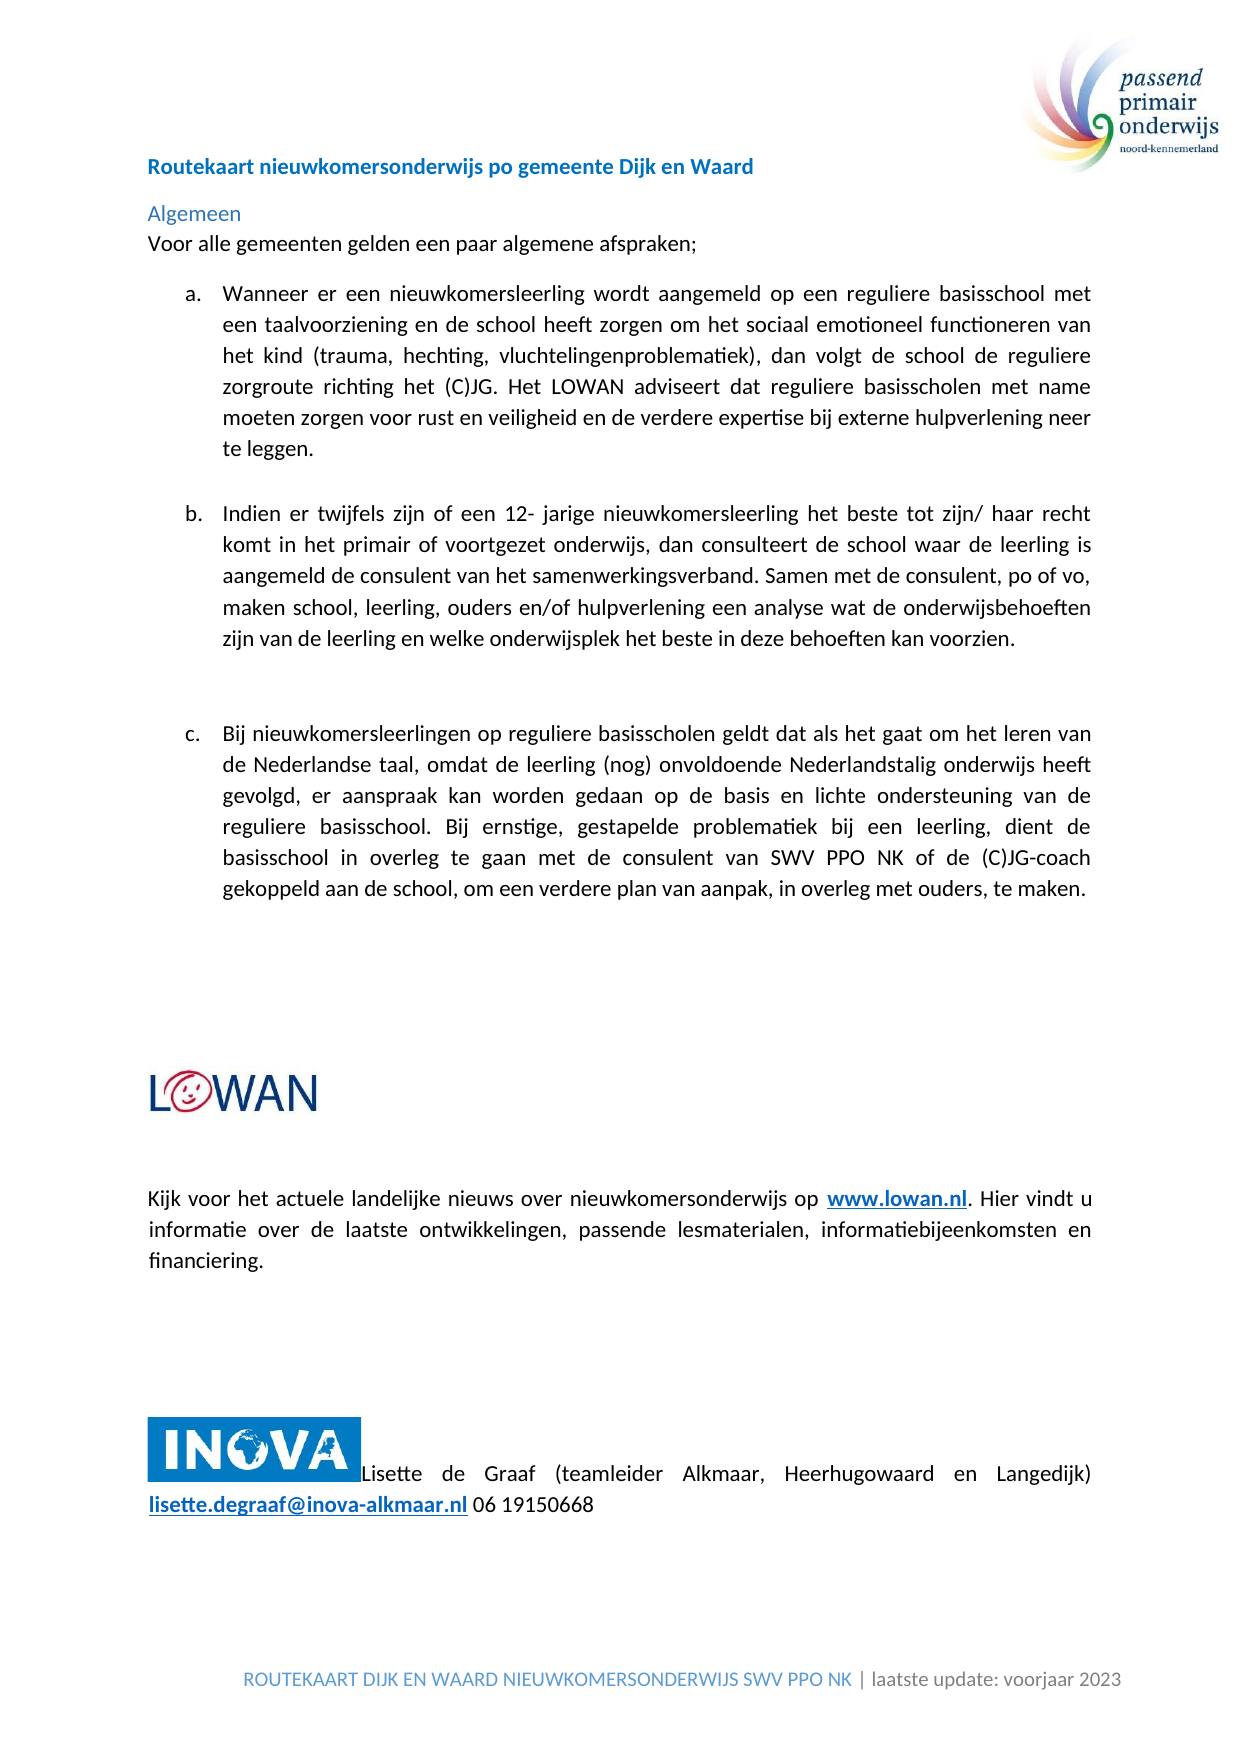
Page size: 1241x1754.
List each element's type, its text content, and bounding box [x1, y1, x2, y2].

picture [147, 1417, 362, 1482]
picture [228, 1667, 1203, 1693]
list Wanneer er een nieuwkomersleerling wordt aangemeld op een reguliere basisschool met een taalvoorziening en de school heeft zorgen om het sociaal emotioneel functioneren van het kind (trauma, hechting, vluchtelingenproblematiek), dan volgt de school de reguliere zorgroute richting het (C)JG. Het LOWAN adviseert dat reguliere basisscholen met name moeten zorgen voor rust en veiligheid en de verdere expertise bij externe hulpverlening neer te leggen. [185, 279, 1093, 463]
text Algemeen [147, 199, 1093, 227]
text Routekaart nieuwkomersonderwijs po gemeente Dijk en Waard [147, 152, 1093, 180]
picture [1009, 20, 1225, 179]
list Bij nieuwkomersleerlingen op reguliere basisscholen geldt dat als het gaat om het leren van de Nederlandse taal, omdat de leerling (nog) onvoldoende Nederlandstalig onderwijs heeft gevolgd, er aanspraak kan worden gedaan op de basis en lichte ondersteuning van de reguliere basisschool. Bij ernstige, gestapelde problematiek bij een leerling, dient de basisschool in overleg te gaan met de consulent van SWV PPO NK of de (C)JG-coach gekoppeld aan de school, om een verdere plan van aanpak, in overleg met ouders, te maken. [185, 719, 1093, 902]
text Kijk voor het actuele landelijke nieuws over nieuwkomersonderwijs op www.lowan.nl. Hier vindt u informatie over de laatste ontwikkelingen, passende lesmaterialen, informatiebijeenkomsten en financiering. [148, 1184, 1093, 1274]
text Voor alle gemeenten gelden een paar algemene afspraken; [148, 229, 1093, 257]
text Lisette de Graaf (teamleider Alkmaar, Heerhugowaard en Langedijk) lisette.degraaf@inova-alkmaar.nl 06 19150668 [148, 1418, 1093, 1519]
list Indien er twijfels zijn of een 12- jarige nieuwkomersleerling het beste tot zijn/ haar recht komt in het primair of voortgezet onderwijs, dan consulteert de school waar de leerling is aangemeld de consulent van het samenwerkingsverband. Samen met de consulent, po of vo, maken school, leerling, ouders en/of hulpverlening een analyse wat de onderwijsbehoeften zijn van de leerling en welke onderwijsplek het beste in deze behoeften kan voorzien. [185, 499, 1093, 652]
picture [147, 1032, 319, 1147]
